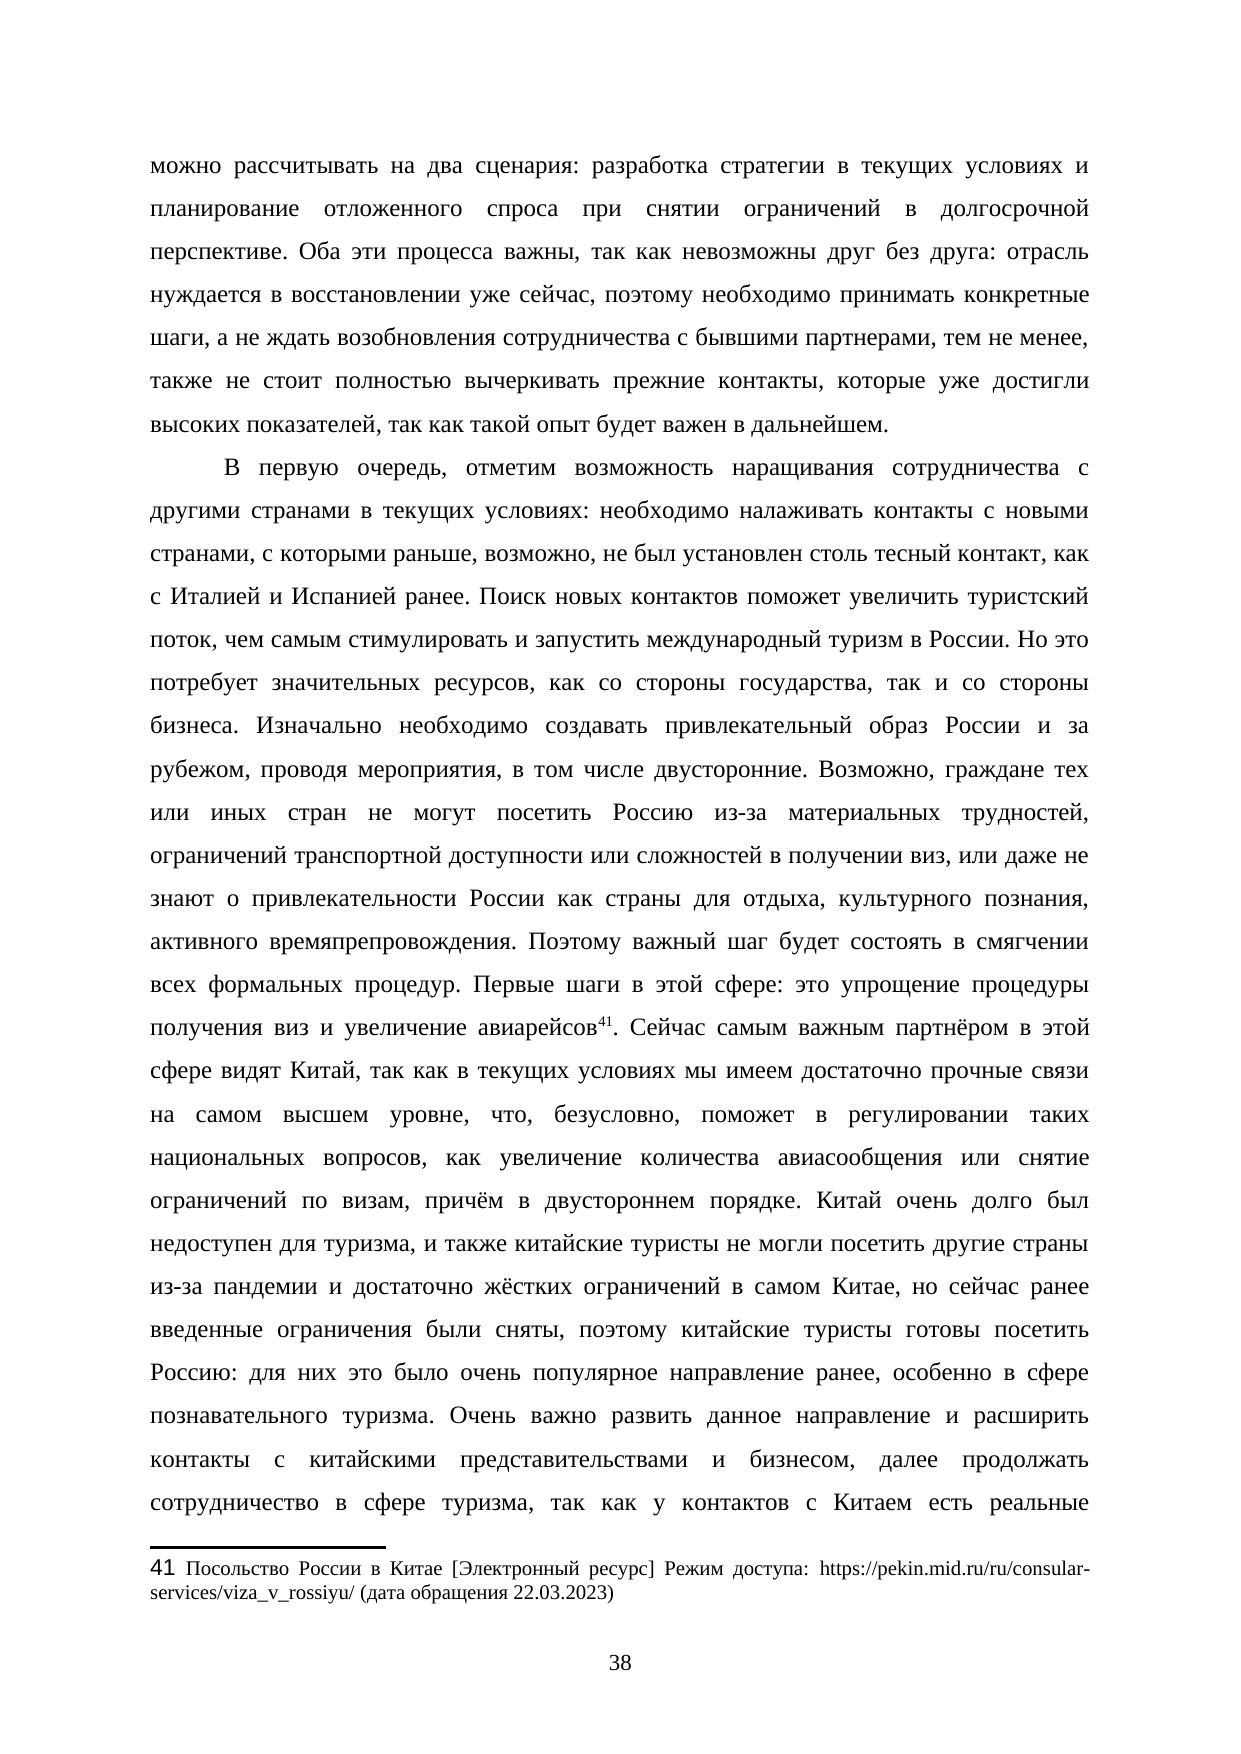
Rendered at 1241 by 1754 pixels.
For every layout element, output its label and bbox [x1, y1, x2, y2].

text [150, 150, 1090, 437]
text [150, 452, 1090, 1516]
